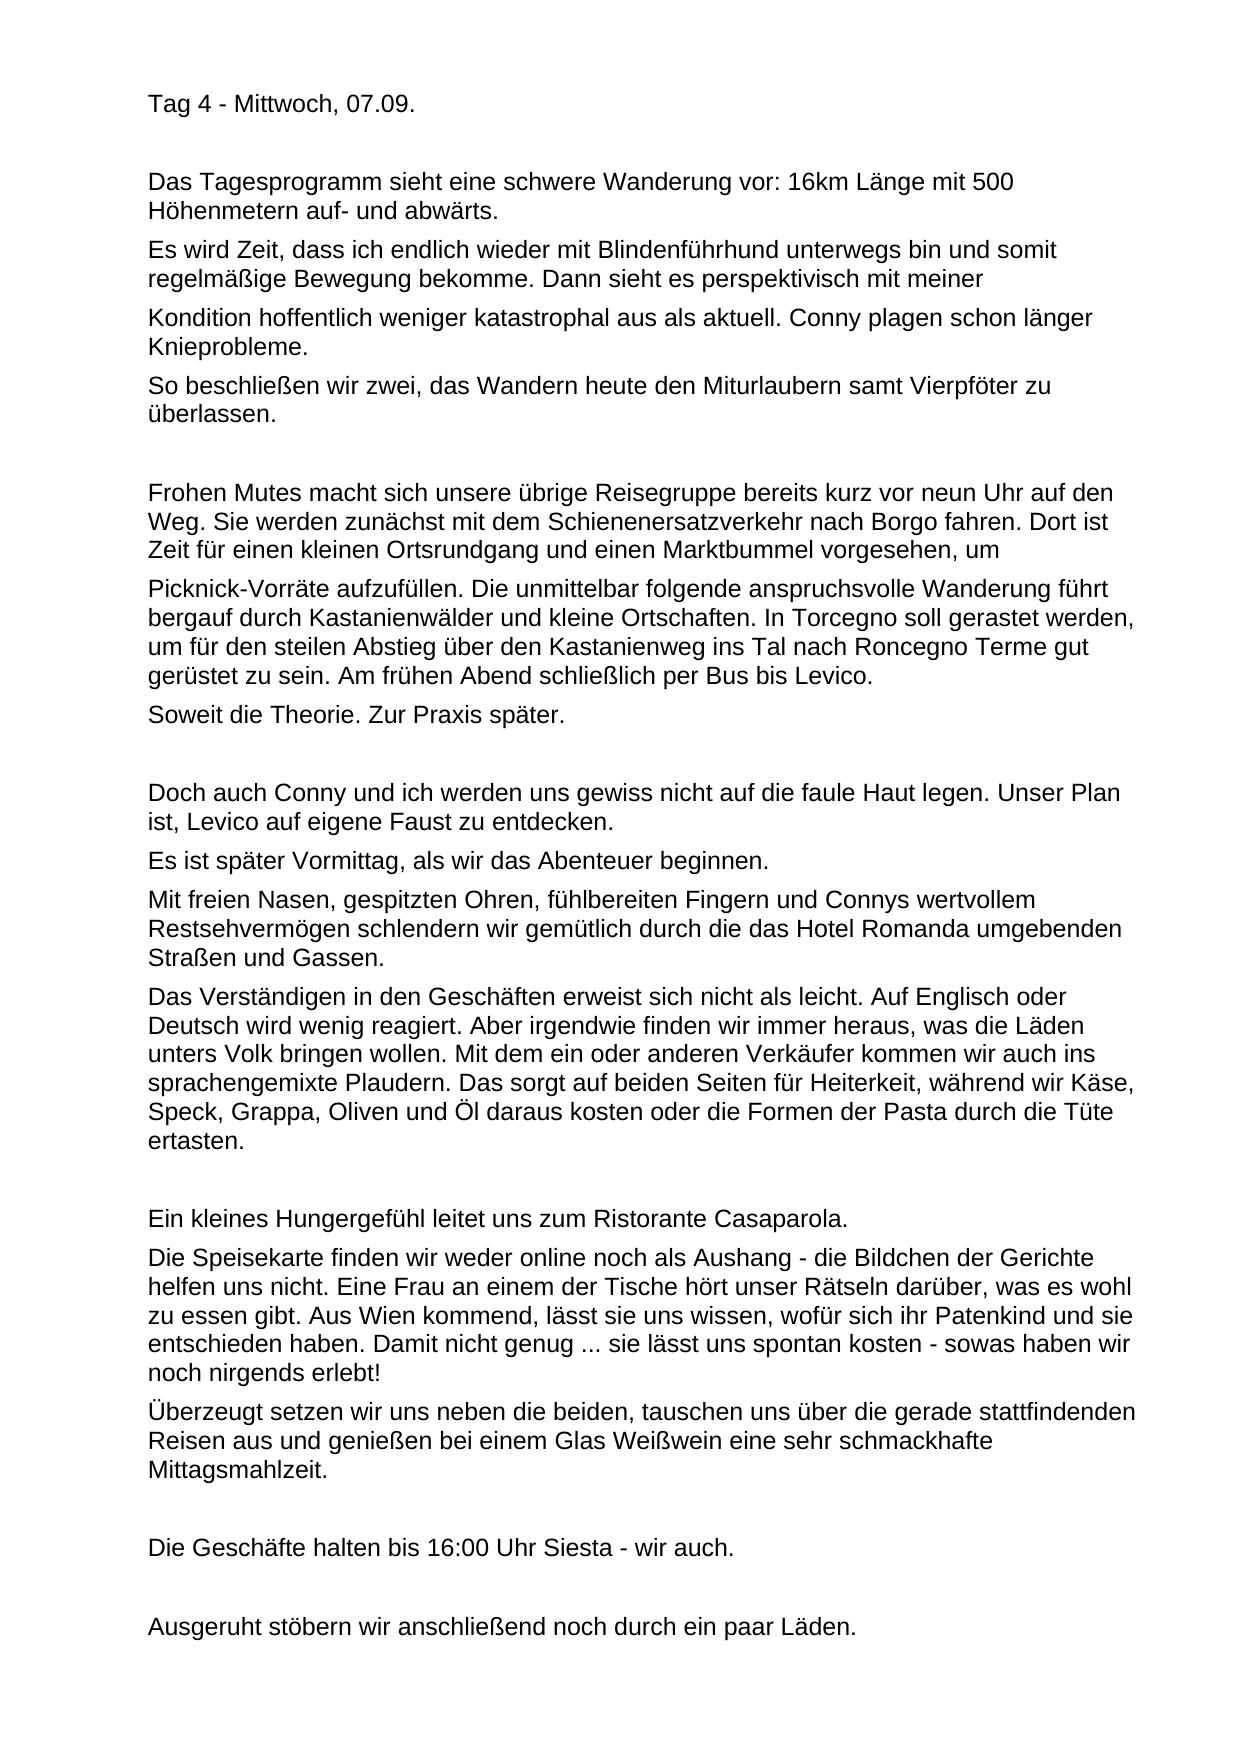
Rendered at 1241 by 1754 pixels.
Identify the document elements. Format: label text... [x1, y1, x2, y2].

text Überzeugt setzen wir uns neben die beiden, tauschen uns über die gerade stattfindenden Reisen aus und genießen bei einem Glas Weißwein eine sehr schmackhafte Mittagsmahlzeit. [148, 1397, 1152, 1484]
text Die Speisekarte finden wir weder online noch als Aushang - die Bildchen der Gerichte helfen uns nicht. Eine Frau an einem der Tische hört unser Rätseln darüber, was es wohl zu essen gibt. Aus Wien kommend, lässt sie uns wissen, wofür sich ihr Patenkind und sie entschieden haben. Damit nicht genug ... sie lässt uns spontan kosten - sowas haben wir noch nirgends erlebt! [148, 1243, 1152, 1387]
text Picknick-Vorräte aufzufüllen. Die unmittelbar folgende anspruchsvolle Wanderung führt bergauf durch Kastanienwälder und kleine Ortschaften. In Torcegno soll gerastet werden, um für den steilen Abstieg über den Kastanienweg ins Tal nach Roncegno Terme gut gerüstet zu sein. Am frühen Abend schließlich per Bus bis Levico. [148, 574, 1152, 689]
text Frohen Mutes macht sich unsere übrige Reisegruppe bereits kurz vor neun Uhr auf den Weg. Sie werden zunächst mit dem Schienenersatzverkehr nach Borgo fahren. Dort ist Zeit für einen kleinen Ortsrundgang und einen Marktbummel vorgesehen, um [148, 478, 1152, 564]
text Doch auch Conny und ich werden uns gewiss nicht auf die faule Haut legen. Unser Plan ist, Levico auf eigene Faust zu entdecken. [148, 778, 1152, 836]
text Soweit die Theorie. Zur Praxis später. [148, 700, 1152, 729]
text Ein kleines Hungergefühl leitet uns zum Ristorante Casaparola. [148, 1204, 1152, 1233]
text Mit freien Nasen, gespitzten Ohren, fühlbereiten Fingern und Connys wertvollem Restsehvermögen schlendern wir gemütlich durch die das Hotel Romanda umgebenden Straßen und Gassen. [148, 885, 1152, 972]
text Das Verständigen in den Geschäften erweist sich nicht als leicht. Auf Englisch oder Deutsch wird wenig reagiert. Aber irgendwie finden wir immer heraus, was die Läden unters Volk bringen wollen. Mit dem ein oder anderen Verkäufer kommen wir auch ins sprachengemixte Plaudern. Das sorgt auf beiden Seiten für Heiterkeit, während wir Käse, Speck, Grappa, Oliven und Öl daraus kosten oder die Formen der Pasta durch die Tüte ertasten. [148, 982, 1152, 1154]
text Tag 4 - Mittwoch, 07.09. [148, 89, 1152, 117]
text Ausgeruht stöbern wir anschließend noch durch ein paar Läden. [148, 1612, 1152, 1640]
text Kondition hoffentlich weniger katastrophal aus als aktuell. Conny plagen schon länger Knieprobleme. [148, 303, 1152, 360]
text Es wird Zeit, dass ich endlich wieder mit Blindenführhund unterwegs bin und somit regelmäßige Bewegung bekomme. Dann sieht es perspektivisch mit meiner [148, 235, 1152, 292]
text Das Tagesprogramm sieht eine schwere Wanderung vor: 16km Länge mit 500 Höhenmetern auf- und abwärts. [148, 167, 1152, 224]
text Es ist später Vormittag, als wir das Abenteuer beginnen. [148, 846, 1152, 875]
text So beschließen wir zwei, das Wandern heute den Miturlaubern samt Vierpföter zu überlassen. [148, 371, 1152, 428]
text Die Geschäfte halten bis 16:00 Uhr Siesta - wir auch. [148, 1533, 1152, 1562]
